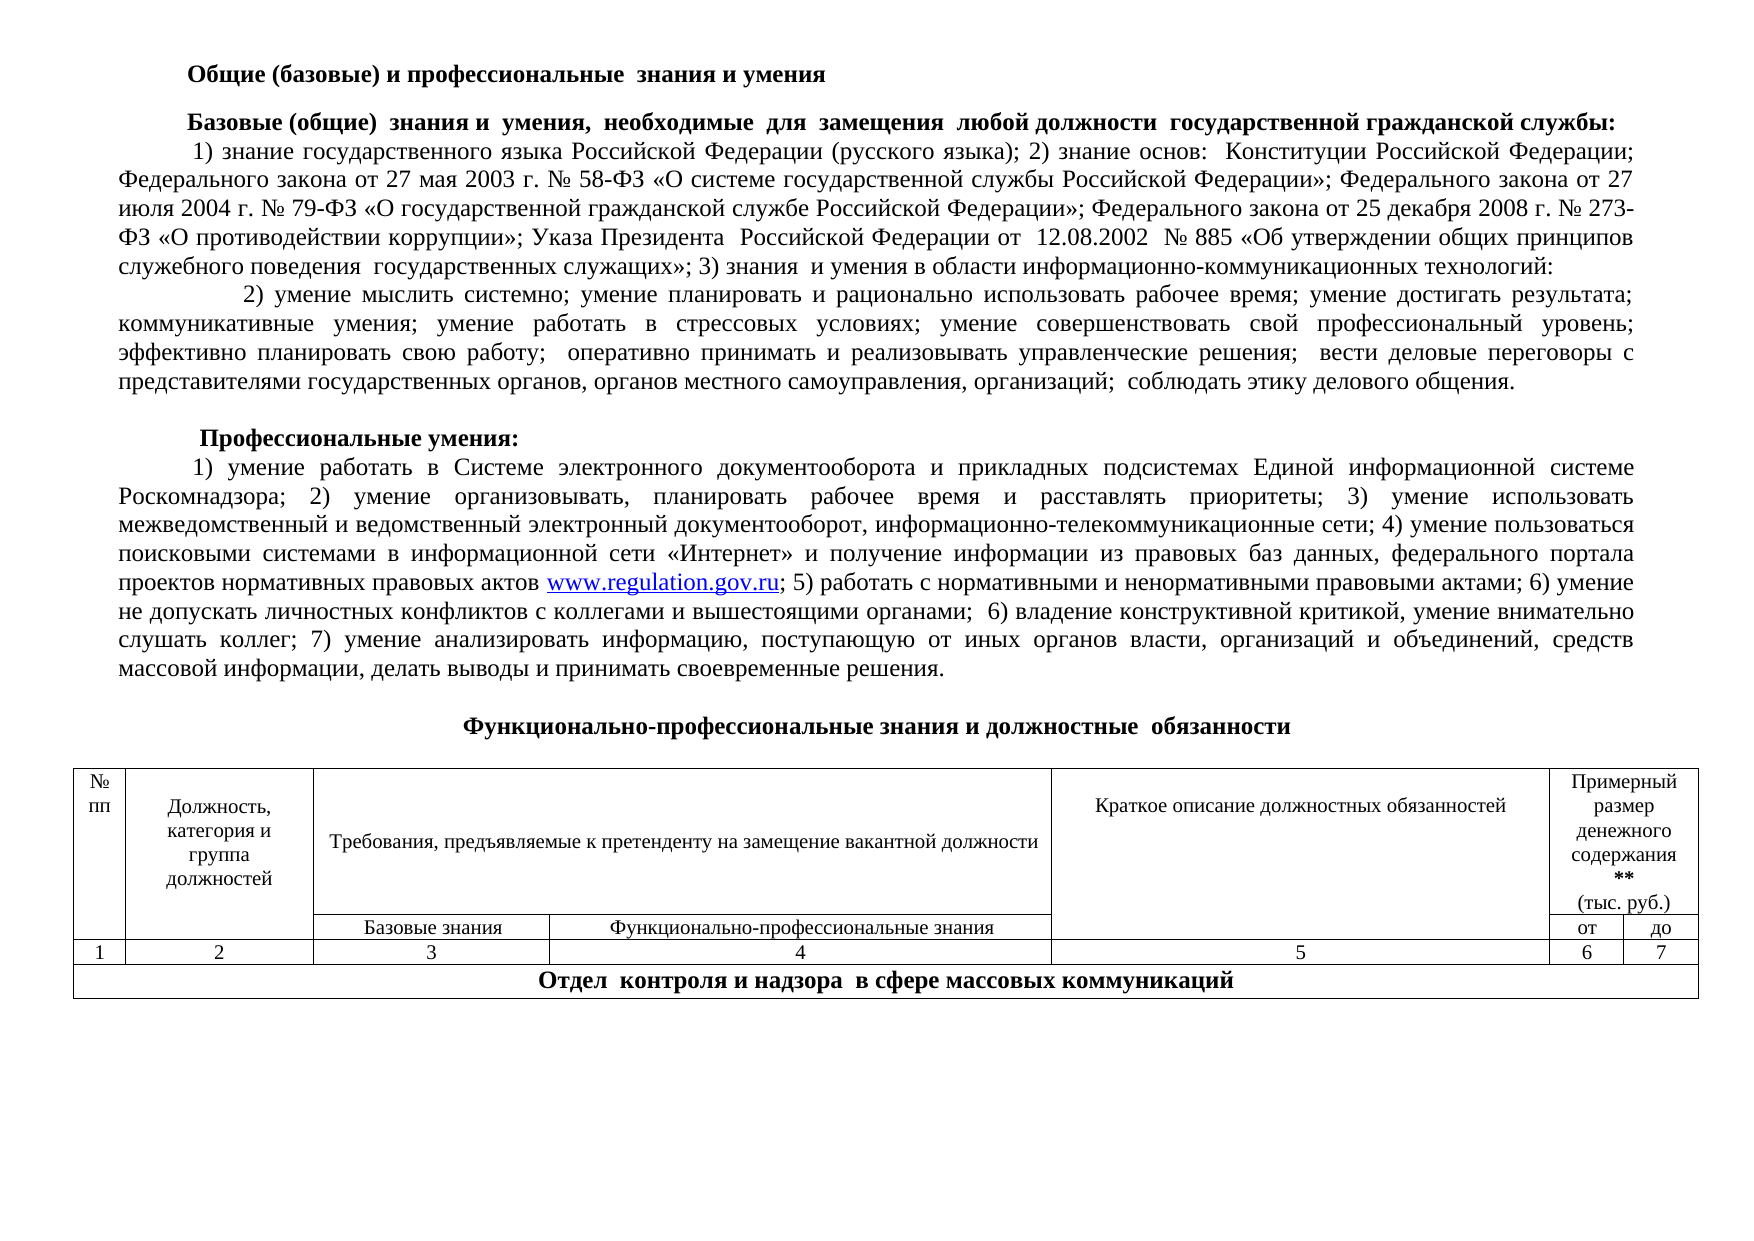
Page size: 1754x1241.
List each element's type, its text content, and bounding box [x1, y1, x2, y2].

table_cell Отдел контроля и надзора в сфере массовых коммуникаций [74, 965, 1698, 998]
table_header Краткое описание должностных обязанностей [1052, 769, 1549, 939]
table_cell до [1624, 915, 1698, 939]
table_cell 2 [126, 940, 313, 964]
table_cell 4 [550, 940, 1051, 964]
table_cell от [1550, 915, 1623, 939]
table_cell 6 [1550, 940, 1623, 964]
table_cell Базовые знания [314, 915, 549, 939]
text 1) знание государственного языка Российской Федерации (русского языка); 2) знание основ: Конституции Российской Федерации; Федерального закона от 27 мая 2003 г. № 58-ФЗ «О системе государственной службы Российской Федерации»; Федерального закона от 27 июля 2004 г. № 79-ФЗ «О государственной гражданской службе Российской Федерации»; Федерального закона от 25 декабря 2008 г. № 273-ФЗ «О противодействии коррупции»; Указа Президента Российской Федерации от 12.08.2002 № 885 «Об утверждении общих принципов служебного поведения государственных служащих»; 3) знания и умения в области информационно-коммуникационных технологий: [118, 136, 1636, 279]
table_cell 1 [74, 940, 125, 964]
table_header Должность, категория и группа должностей [126, 769, 313, 939]
table_header Примерный размер денежного содержания ** (тыс. руб.) [1550, 769, 1698, 914]
text Профессиональные умения: [118, 423, 1630, 452]
text 2) умение мыслить системно; умение планировать и рационально использовать рабочее время; умение достигать результата; коммуникативные умения; умение работать в стрессовых условиях; умение совершенствовать свой профессиональный уровень; эффективно планировать свою работу; оперативно принимать и реализовывать управленческие решения; вести деловые переговоры с представителями государственных органов, органов местного самоуправления, организаций; соблюдать этику делового общения. [118, 279, 1636, 394]
table_header Требования, предъявляемые к претенденту на замещение вакантной должности [314, 769, 1051, 914]
text 1) умение работать в Системе электронного документооборота и прикладных подсистемах Единой информационной системе Роскомнадзора; 2) умение организовывать, планировать рабочее время и расставлять приоритеты; 3) умение использовать межведомственный и ведомственный электронный документооборот, информационно-телекоммуникационные сети; 4) умение пользоваться поисковыми системами в информационной сети «Интернет» и получение информации из правовых баз данных, федерального портала проектов нормативных правовых актов www.regulation.gov.ru; 5) работать с нормативными и ненормативными правовыми актами; 6) умение не допускать личностных конфликтов с коллегами и вышестоящими органами; 6) владение конструктивной критикой, умение внимательно слушать коллег; 7) умение анализировать информацию, поступающую от иных органов власти, организаций и объединений, средств массовой информации, делать выводы и принимать своевременные решения. [118, 452, 1636, 682]
table_cell 7 [1624, 940, 1698, 964]
text Базовые (общие) знания и умения, необходимые для замещения любой должности государственной гражданской службы: [118, 107, 1636, 136]
text Функционально-профессиональные знания и должностные обязанности [118, 711, 1636, 739]
table_cell Функционально-профессиональные знания [550, 915, 1051, 939]
table_cell 5 [1052, 940, 1549, 964]
text Общие (базовые) и профессиональные знания и умения [118, 59, 1636, 88]
table_cell 3 [314, 940, 549, 964]
table_header № пп [74, 769, 125, 939]
